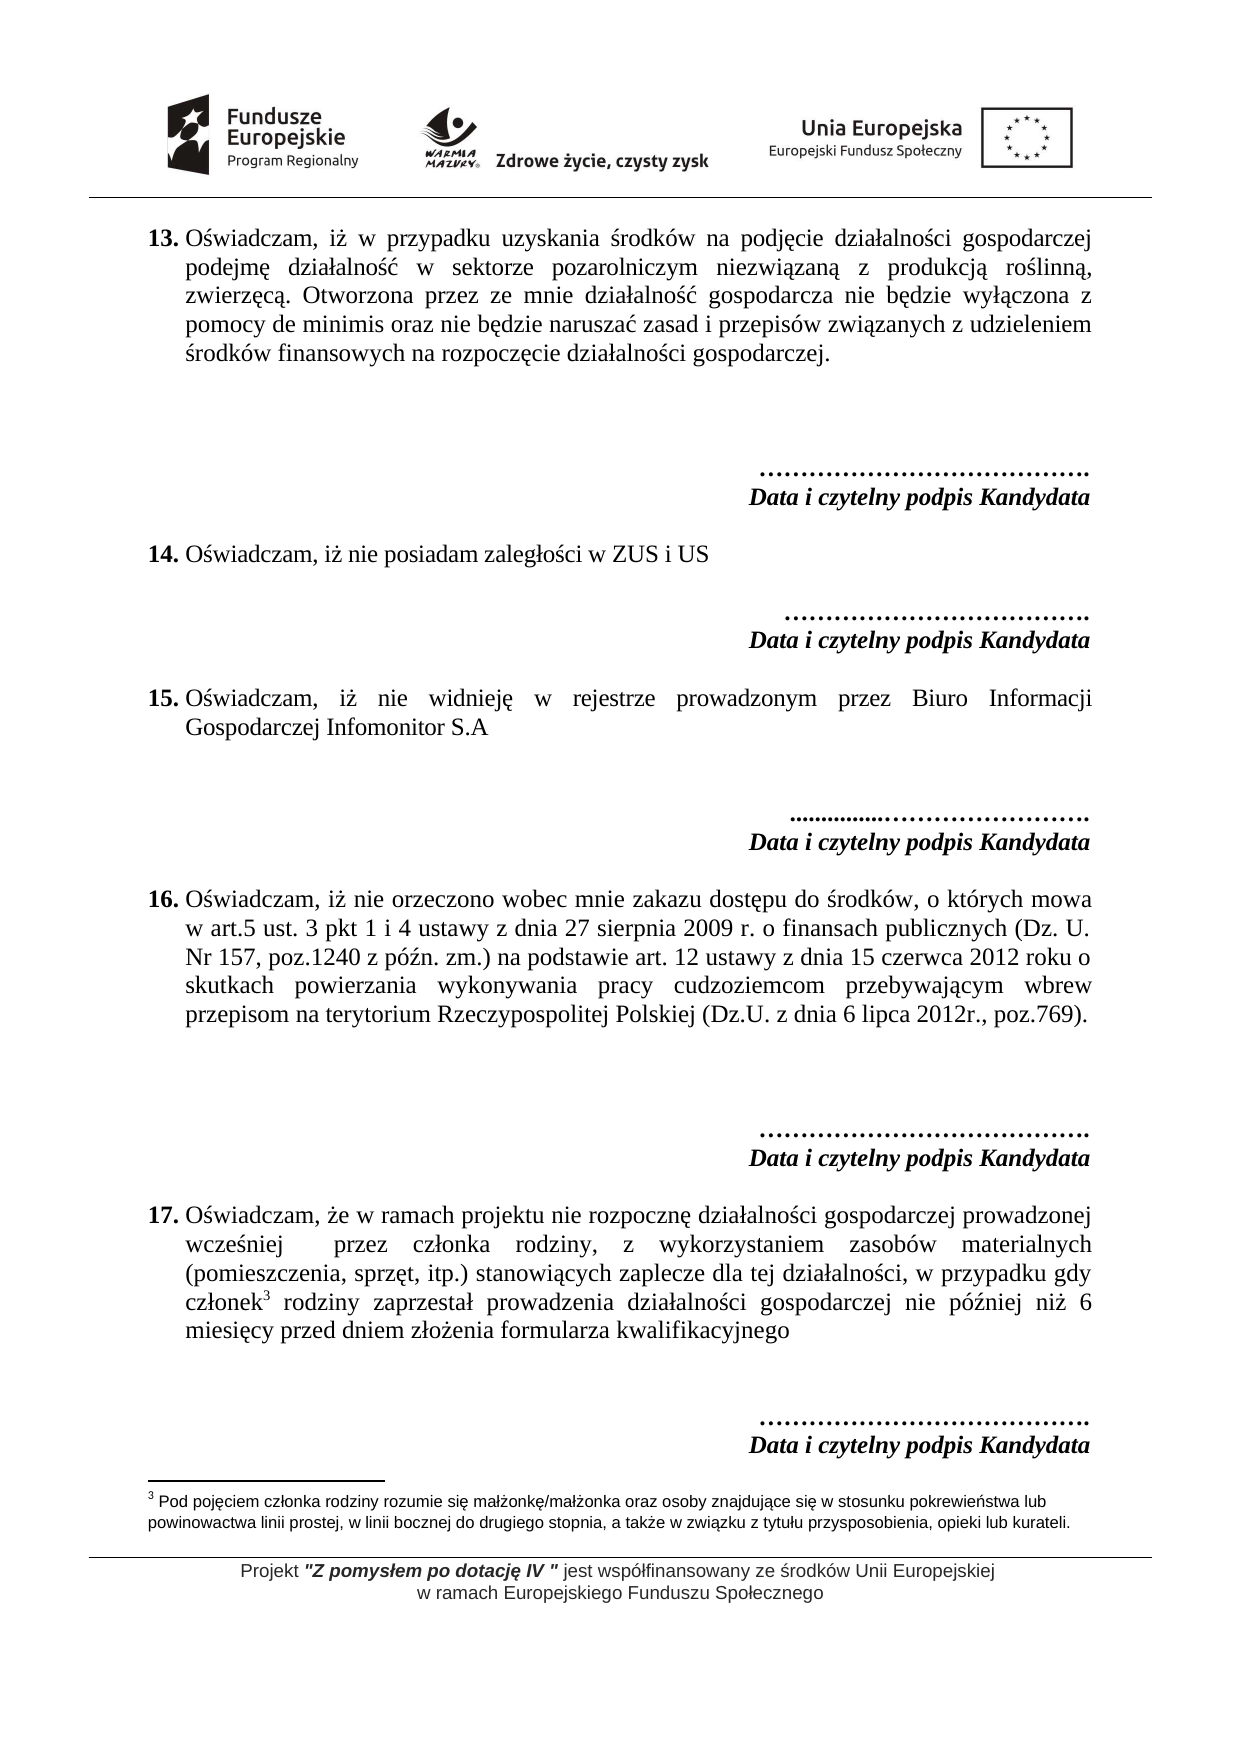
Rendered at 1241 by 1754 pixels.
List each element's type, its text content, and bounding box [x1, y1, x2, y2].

list Oświadczam, iż nie orzeczono wobec mnie zakazu dostępu do środków, o których mowa w art.5 ust. 3 pkt 1 i 4 ustawy z dnia 27 sierpnia 2009 r. o finansach publicznych (Dz. U. Nr 157, poz.1240 z późn. zm.) na podstawie art. 12 ustawy z dnia 15 czerwca 2012 roku o skutkach powierzania wykonywania pracy cudzoziemcom przebywającym wbrew przepisom na terytorium Rzeczypospolitej Polskiej (Dz.U. z dnia 6 lipca 2012r., poz.769). [148, 884, 1093, 1028]
text …………………………………. [185, 1114, 1093, 1143]
text Data i czytelny podpis Kandydata [185, 626, 1093, 654]
text ...............……………………. [185, 798, 1093, 827]
text Data i czytelny podpis Kandydata [185, 482, 1093, 511]
picture [147, 73, 1093, 195]
text Data i czytelny podpis Kandydata [185, 1431, 1093, 1459]
text Data i czytelny podpis Kandydata [185, 827, 1093, 856]
text …………………………………. [185, 453, 1093, 482]
list Oświadczam, iż nie widnieję w rejestrze prowadzonym przez Biuro Informacji Gospodarczej Infomonitor S.A [148, 683, 1093, 741]
text ………………………………. [185, 597, 1093, 626]
list Oświadczam, iż nie posiadam zaległości w ZUS i US [148, 539, 1093, 568]
text …………………………………. [185, 1402, 1093, 1431]
list Oświadczam, że w ramach projektu nie rozpocznę działalności gospodarczej prowadzonej wcześniej przez członka rodziny, z wykorzystaniem zasobów materialnych (pomieszczenia, sprzęt, itp.) stanowiących zaplecze dla tej działalności, w przypadku gdy członek rodziny zaprzestał prowadzenia działalności gospodarczej nie później niż 6 miesięcy przed dniem złożenia formularza kwalifikacyjnego [148, 1201, 1093, 1344]
text Data i czytelny podpis Kandydata [185, 1143, 1093, 1172]
list Oświadczam, iż w przypadku uzyskania środków na podjęcie działalności gospodarczej podejmę działalność w sektorze pozarolniczym niezwiązaną z produkcją roślinną, zwierzęcą. Otworzona przez ze mnie działalność gospodarcza nie będzie wyłączona z pomocy de minimis oraz nie będzie naruszać zasad i przepisów związanych z udzieleniem środków finansowych na rozpoczęcie działalności gospodarczej. [148, 223, 1093, 367]
